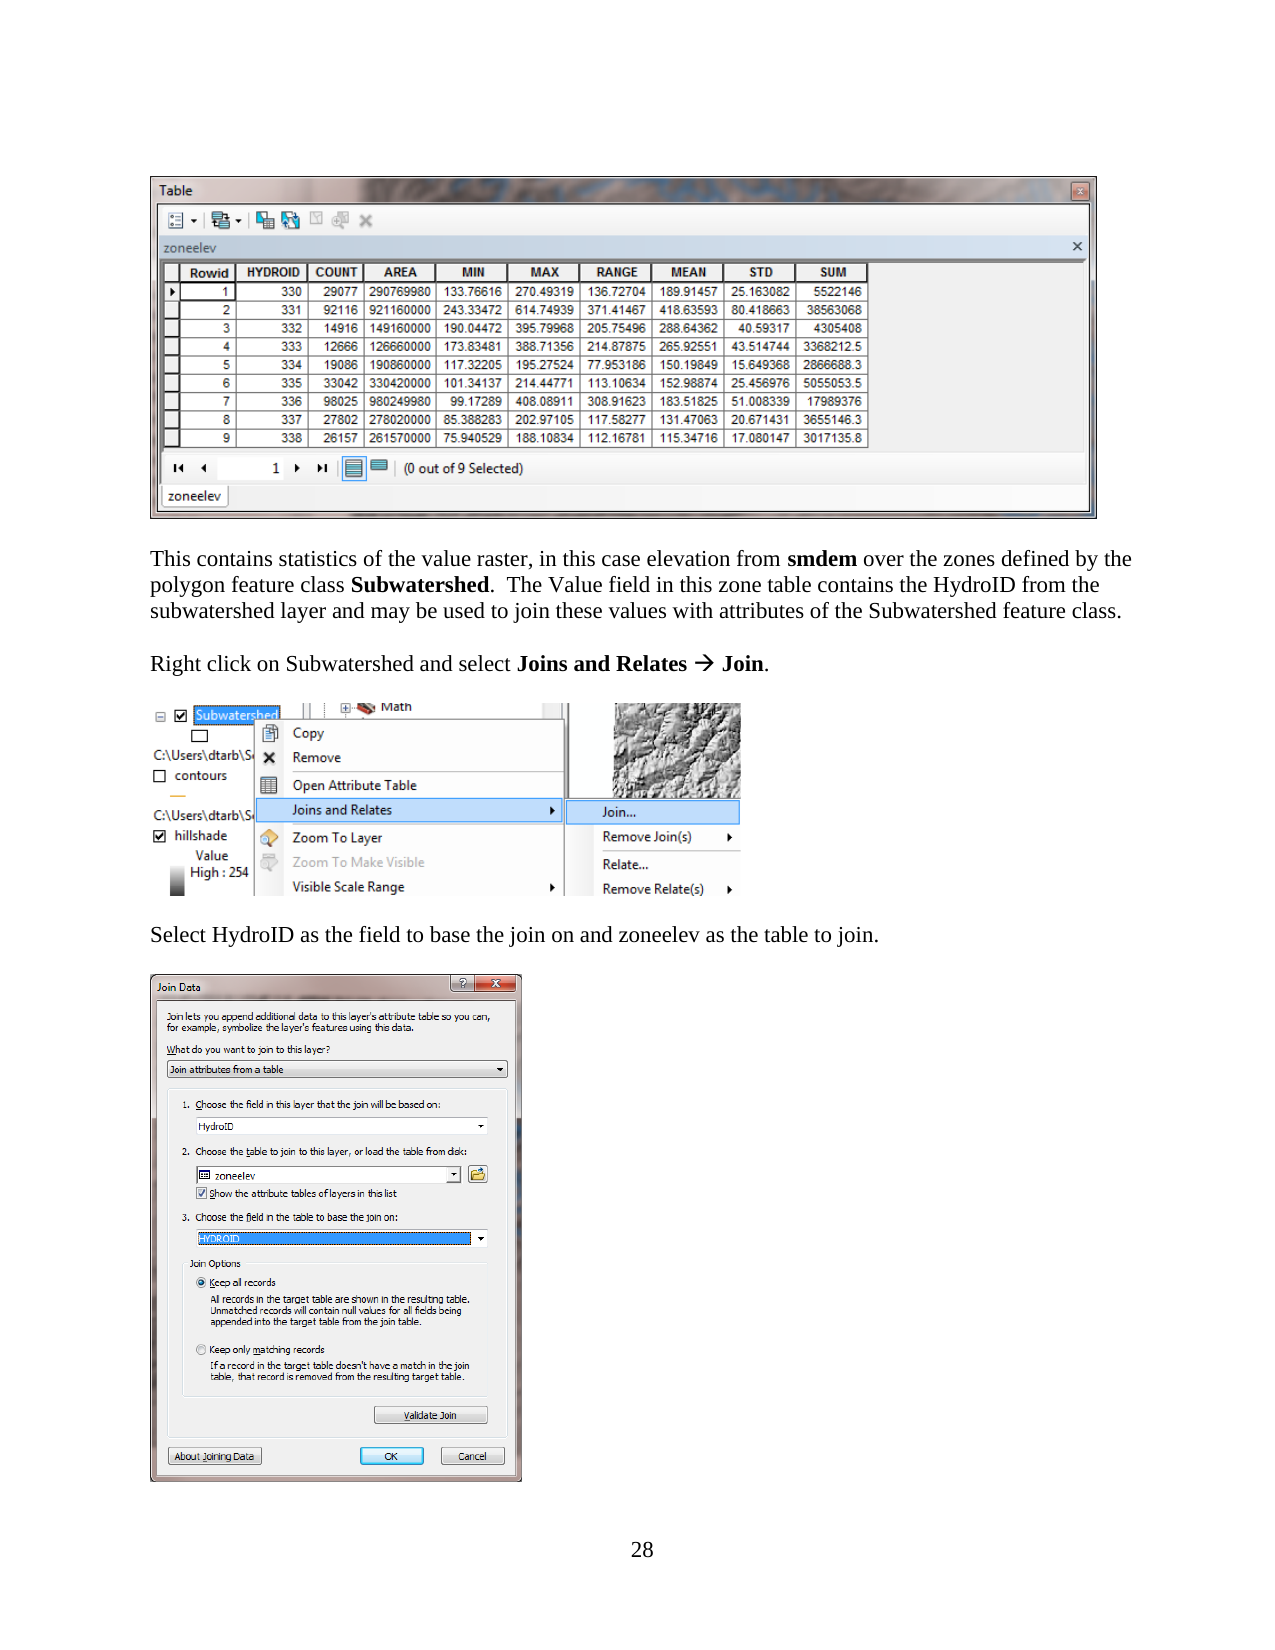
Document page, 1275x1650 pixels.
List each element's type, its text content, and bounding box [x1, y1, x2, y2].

picture [150, 974, 522, 1482]
text Select HydroID as the field to base the join on and zoneelev as the table to join. [150, 922, 1134, 948]
picture [150, 176, 1097, 519]
picture [150, 703, 741, 896]
text Right click on Subwatershed and select Joins and Relates Join. [150, 650, 1134, 677]
text This contains statistics of the value raster, in this case elevation from smdem over the zones defined by the polygon feature class Subwatershed. The Value field in this zone table contains the HydroID from the subwatershed layer and may be used to join these values with attributes of the Subwatershed feature class. [150, 545, 1134, 624]
